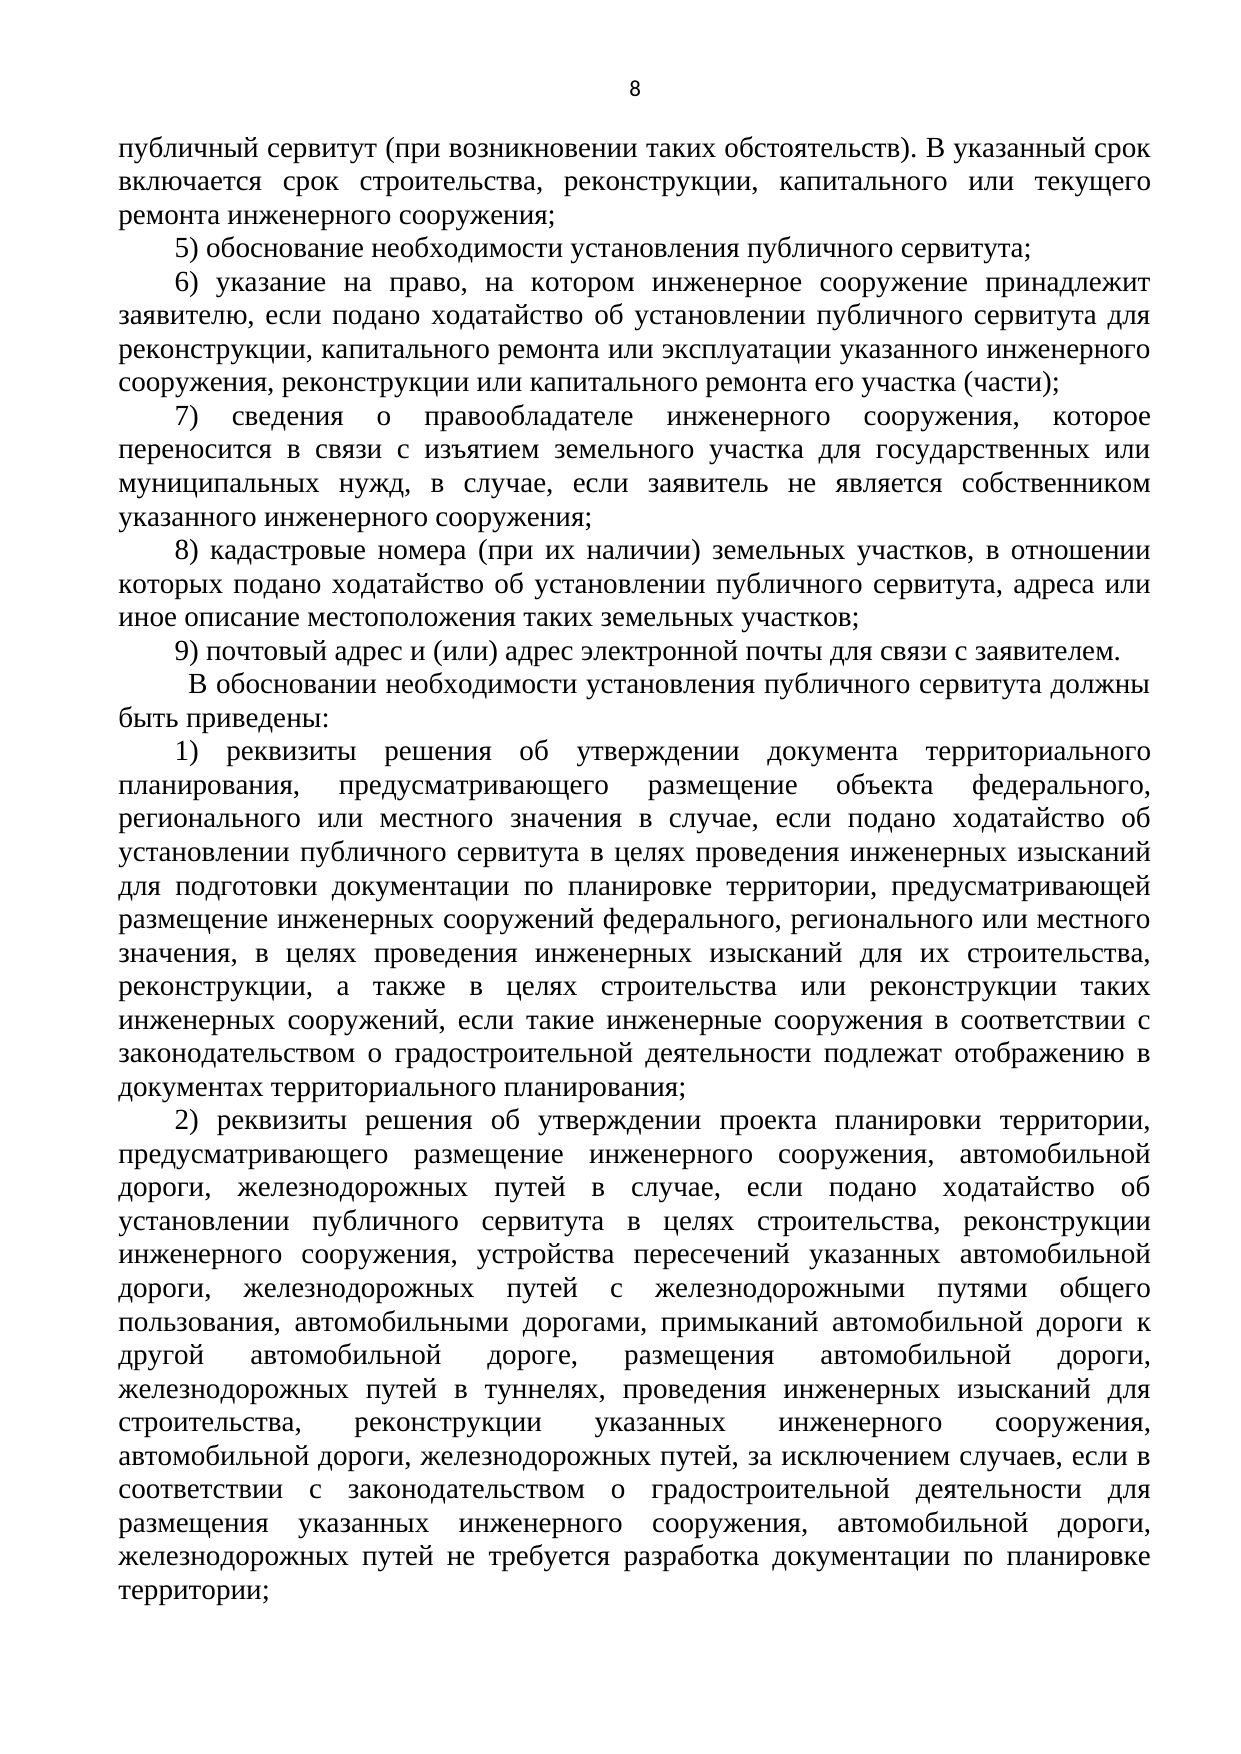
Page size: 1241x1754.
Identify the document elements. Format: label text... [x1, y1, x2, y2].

text 1) реквизиты решения об утверждении документа территориального планирования, предусматривающего размещение объекта федерального, регионального или местного значения в случае, если подано ходатайство об установлении публичного сервитута в целях проведения инженерных изысканий для подготовки документации по планировке территории, предусматривающей размещение инженерных сооружений федерального, регионального или местного значения, в целях проведения инженерных изысканий для их строительства, реконструкции, а также в целях строительства или реконструкции таких инженерных сооружений, если такие инженерные сооружения в соответствии с законодательством о градостроительной деятельности подлежат отображению в документах территориального планирования; [118, 733, 1152, 1102]
text В обосновании необходимости установления публичного сервитута должны быть приведены: [118, 666, 1152, 733]
text 8) кадастровые номера (при их наличии) земельных участков, в отношении которых подано ходатайство об установлении публичного сервитута, адреса или иное описание местоположения таких земельных участков; [118, 532, 1152, 633]
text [118, 130, 1152, 230]
text 7) сведения о правообладателе инженерного сооружения, которое переносится в связи с изъятием земельного участка для государственных или муниципальных нужд, в случае, если заявитель не является собственником указанного инженерного сооружения; [118, 398, 1152, 532]
text 9) почтовый адрес и (или) адрес электронной почты для связи с заявителем. [118, 633, 1152, 666]
text 6) указание на право, на котором инженерное сооружение принадлежит заявителю, если подано ходатайство об установлении публичного сервитута для реконструкции, капитального ремонта или эксплуатации указанного инженерного сооружения, реконструкции или капитального ремонта его участка (части); [118, 264, 1152, 398]
text 2) реквизиты решения об утверждении проекта планировки территории, предусматривающего размещение инженерного сооружения, автомобильной дороги, железнодорожных путей в случае, если подано ходатайство об установлении публичного сервитута в целях строительства, реконструкции инженерного сооружения, устройства пересечений указанных автомобильной дороги, железнодорожных путей с железнодорожными путями общего пользования, автомобильными дорогами, примыканий автомобильной дороги к другой автомобильной дороге, размещения автомобильной дороги, железнодорожных путей в туннелях, проведения инженерных изысканий для строительства, реконструкции указанных инженерного сооружения, автомобильной дороги, железнодорожных путей, за исключением случаев, если в соответствии с законодательством о градостроительной деятельности для размещения указанных инженерного сооружения, автомобильной дороги, железнодорожных путей не требуется разработка документации по планировке территории; [118, 1102, 1152, 1606]
text 5) обоснование необходимости установления публичного сервитута; [118, 230, 1152, 264]
